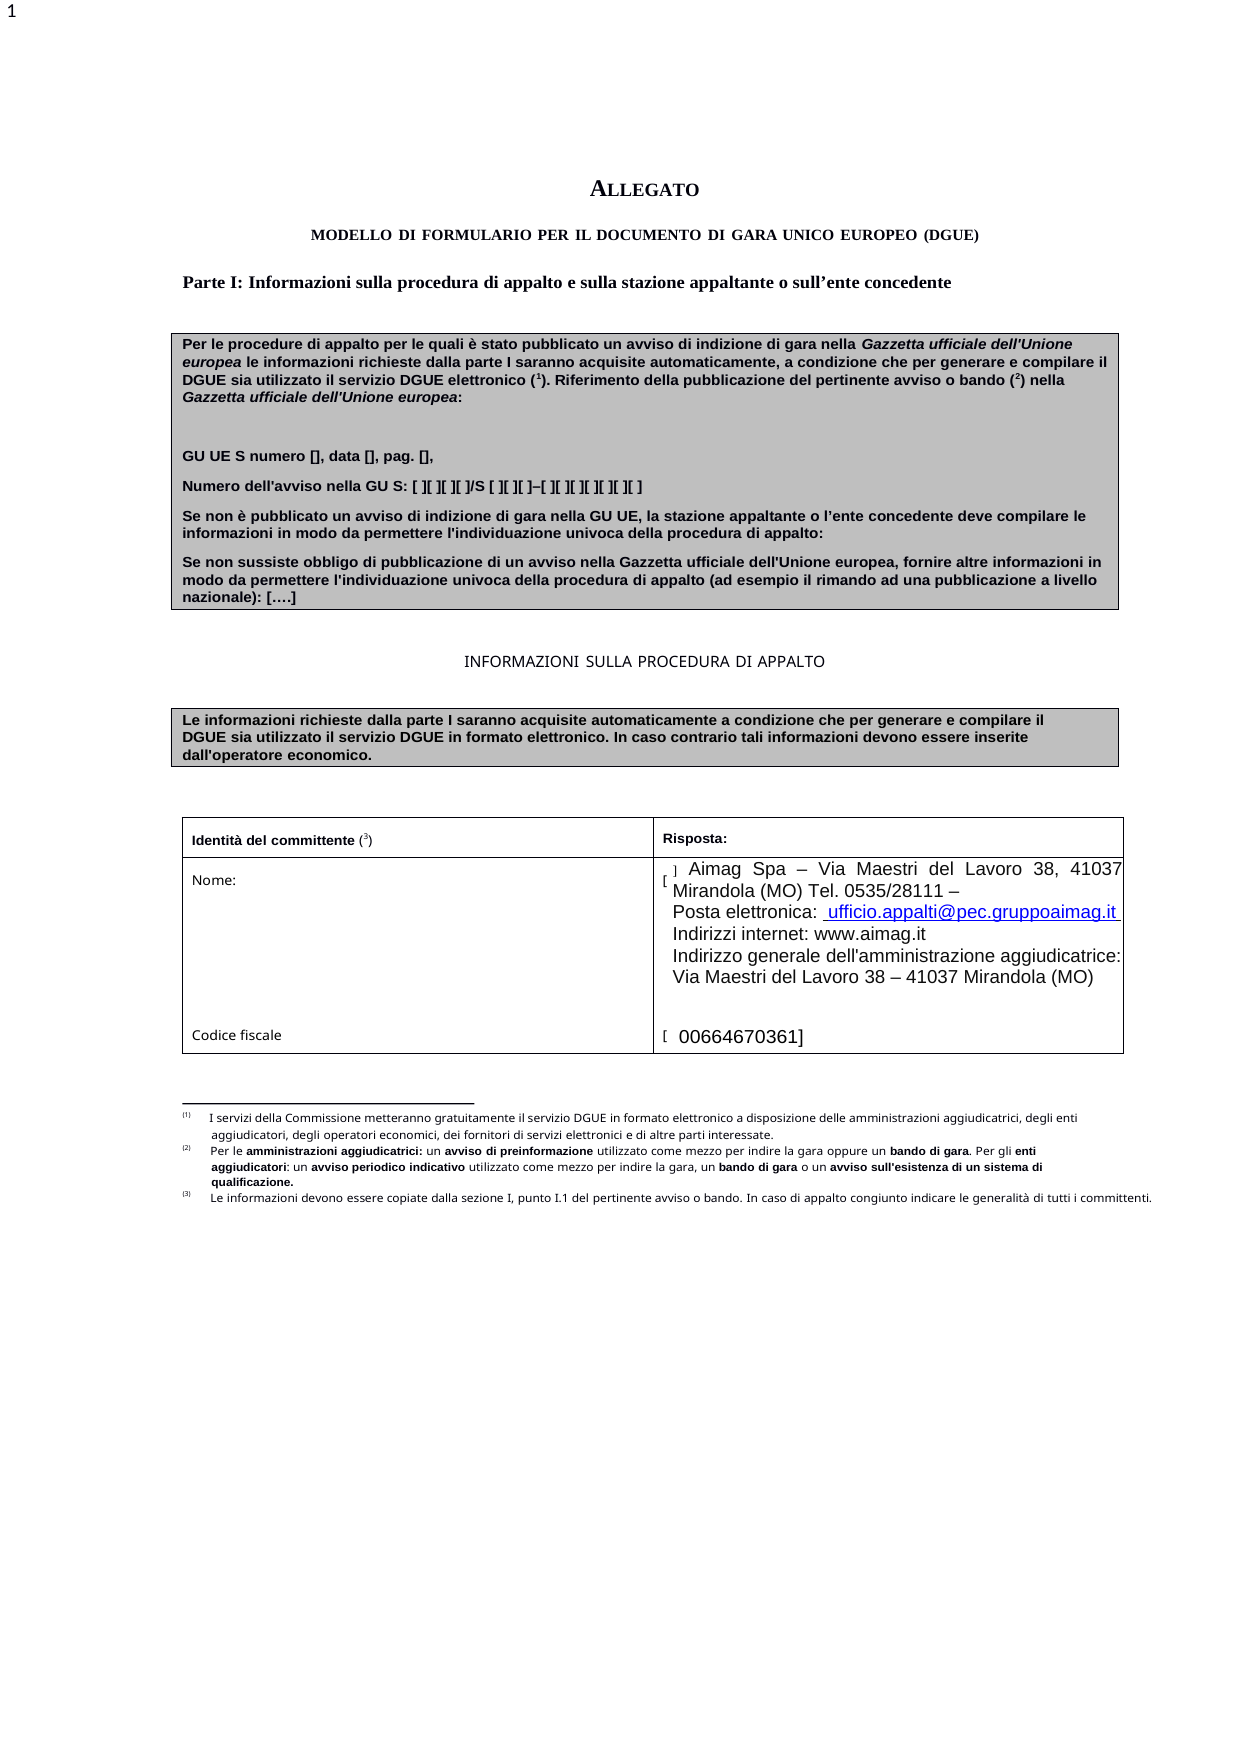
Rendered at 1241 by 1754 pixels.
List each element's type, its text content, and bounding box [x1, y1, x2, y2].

subtitle INFORMAZIONI SULLA PROCEDURA DI APPALTO [207, 651, 1082, 672]
table_cell [ [654, 858, 672, 1019]
table_cell Nome: [183, 858, 653, 1019]
table_header Risposta: [654, 818, 1123, 857]
table_header Identità del committente (3) [183, 818, 653, 857]
subtitle Parte I: Informazioni sulla procedura di appalto e sulla stazione appaltante o sull’ente concedente [182, 272, 1196, 292]
text (3) Le informazioni devono essere copiate dalla sezione I, punto I.1 del pertinente avviso o bando. In caso di appalto congiunto indicare le generalità di tutti i committenti. [182, 1190, 1196, 1205]
table_cell Codice fiscale [183, 1019, 653, 1053]
subtitle ALLEGATO [207, 174, 1082, 202]
table_cell [ [654, 1019, 672, 1053]
table_cell ] Aimag Spa – Via Maestri del Lavoro 38, 41037 Mirandola (MO) Tel. 0535/28111 – Posta elettronica: ufficio.appalti@pec.gruppoaimag.it Indirizzi internet: www.aimag.it Indirizzo generale dell'amministrazione aggiudicatrice: Via Maestri del Lavoro 38 – 41037 Mirandola (MO) [672, 858, 1123, 1019]
text (1) I servizi della Commissione metteranno gratuitamente il servizio DGUE in formato elettronico a disposizione delle amministrazioni aggiudicatrici, degli enti aggiudicatori, degli operatori economici, dei fornitori di servizi elettronici e di altre parti interessate. [182, 1110, 1107, 1142]
text MODELLO DI FORMULARIO PER IL DOCUMENTO DI GARA UNICO EUROPEO (DGUE) [207, 226, 1083, 244]
text (2) Per le amministrazioni aggiudicatrici: un avviso di preinformazione utilizzato come mezzo per indire la gara oppure un bando di gara. Per gli enti aggiudicatori: un avviso periodico indicativo utilizzato come mezzo per indire la gara, un bando di gara o un avviso sull'esistenza di un sistema di qualificazione. [182, 1143, 1107, 1189]
table_cell 00664670361] [672, 1019, 1123, 1053]
